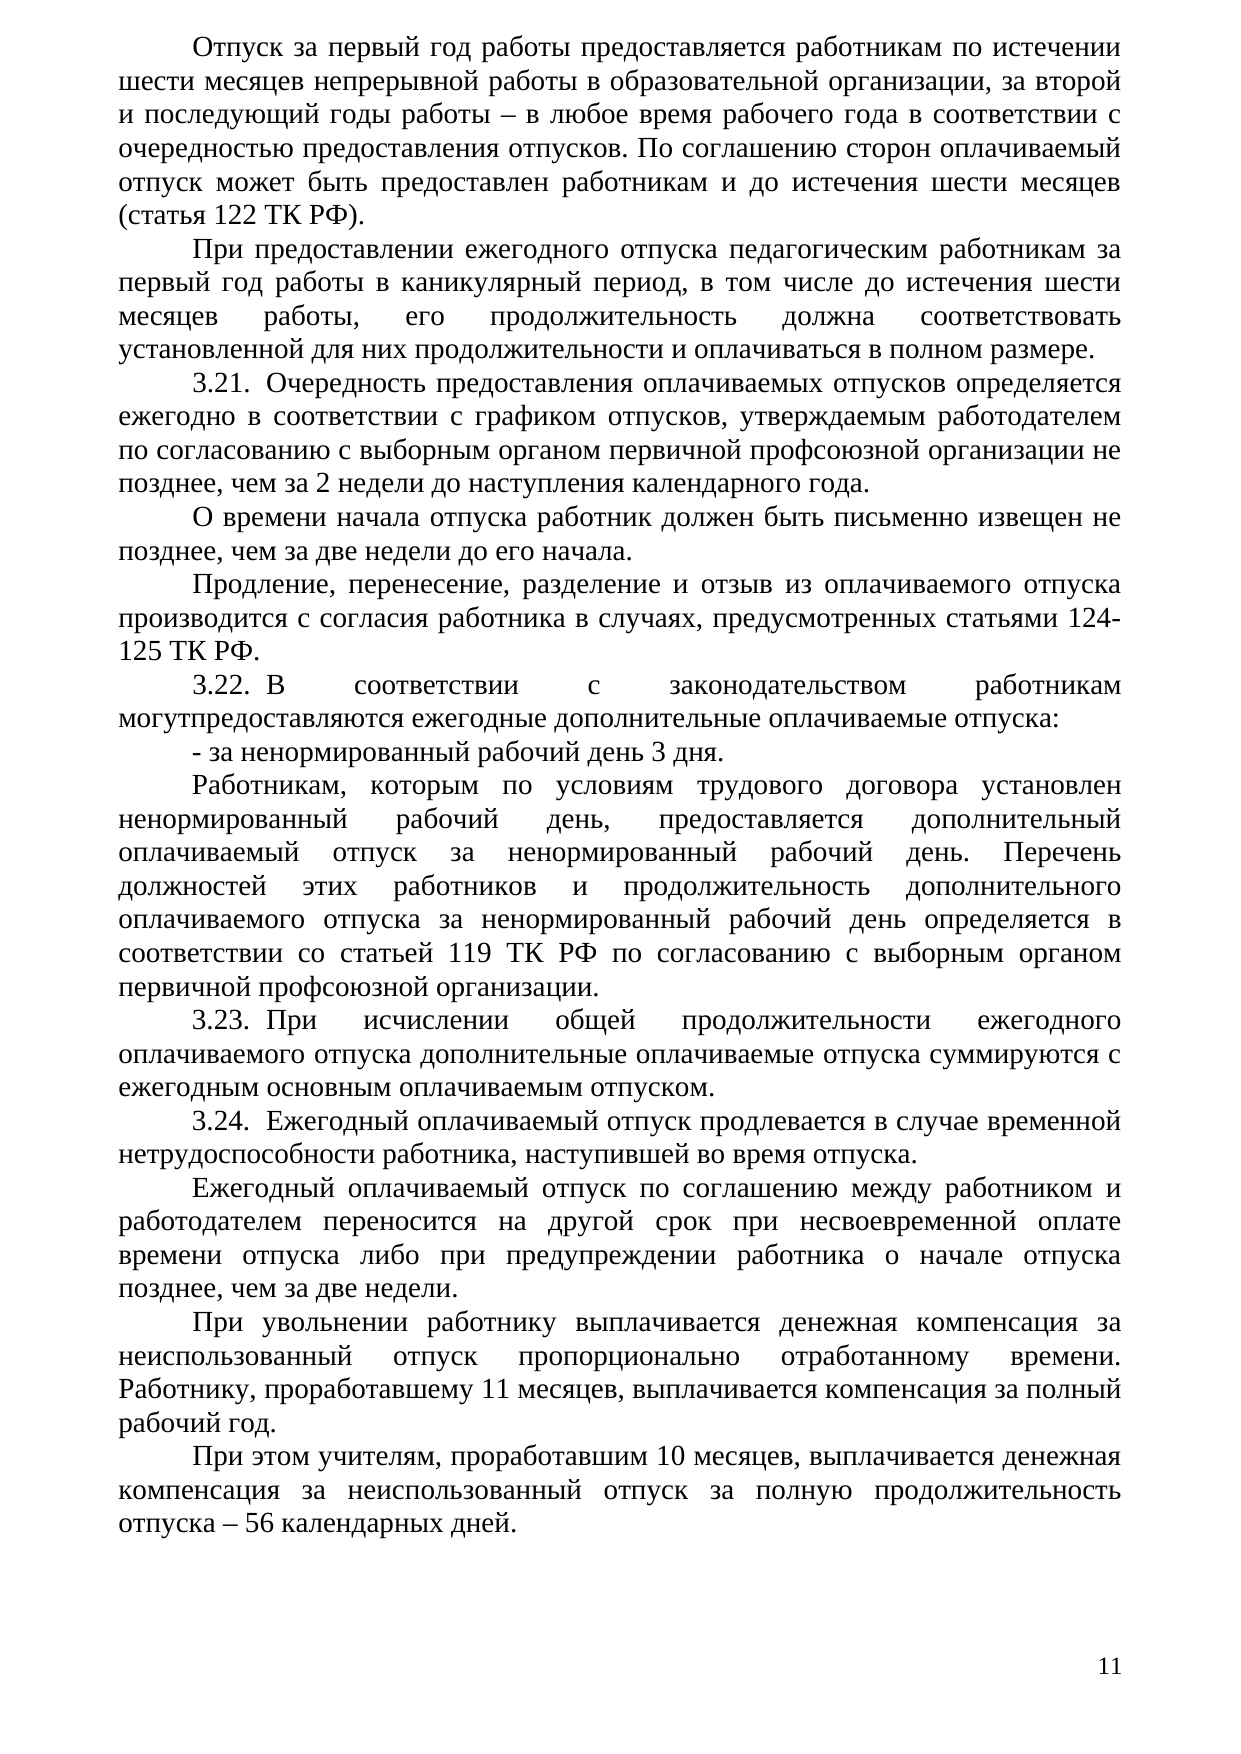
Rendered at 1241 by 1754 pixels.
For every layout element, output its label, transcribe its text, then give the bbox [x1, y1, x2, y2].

text Отпуск за первый год работы предоставляется работникам по истечении шести месяцев непрерывной работы в образовательной организации, за второй и последующий годы работы – в любое время рабочего года в соответствии с очередностью предоставления отпусков. По соглашению сторон оплачиваемый отпуск может быть предоставлен работникам и до истечения шести месяцев (статья 122 ТК РФ). [118, 29, 1122, 231]
text При предоставлении ежегодного отпуска педагогическим работникам за первый год работы в каникулярный период, в том числе до истечения шести месяцев работы, его продолжительность должна соответствовать установленной для них продолжительности и оплачиваться в полном размере. [118, 231, 1122, 365]
text 3.22. В соответствии с законодательством работникам могутпредоставляются ежегодные дополнительные оплачиваемые отпуска: [118, 667, 1122, 734]
text 3.23. При исчислении общей продолжительности ежегодного оплачиваемого отпуска дополнительные оплачиваемые отпуска суммируются с ежегодным основным оплачиваемым отпуском. [118, 1002, 1122, 1103]
text 3.24. Ежегодный оплачиваемый отпуск продлевается в случае временной нетрудоспособности работника, наступившей во время отпуска. [118, 1103, 1122, 1170]
text При этом учителям, проработавшим 10 месяцев, выплачивается денежная компенсация за неиспользованный отпуск за полную продолжительность отпуска – 56 календарных дней. [118, 1438, 1122, 1539]
text При увольнении работнику выплачивается денежная компенсация за неиспользованный отпуск пропорционально отработанному времени. Работнику, проработавшему 11 месяцев, выплачивается компенсация за полный рабочий год. [118, 1304, 1122, 1438]
text Ежегодный оплачиваемый отпуск по соглашению между работником и работодателем переносится на другой срок при несвоевременной оплате времени отпуска либо при предупреждении работника о начале отпуска позднее, чем за две недели. [118, 1170, 1122, 1304]
text 3.21. Очередность предоставления оплачиваемых отпусков определяется ежегодно в соответствии с графиком отпусков, утверждаемым работодателем по согласованию с выборным органом первичной профсоюзной организации не позднее, чем за 2 недели до наступления календарного года. [118, 365, 1122, 499]
text Работникам, которым по условиям трудового договора установлен ненормированный рабочий день, предоставляется дополнительный оплачиваемый отпуск за ненормированный рабочий день. Перечень должностей этих работников и продолжительность дополнительного оплачиваемого отпуска за ненормированный рабочий день определяется в соответствии со статьей 119 ТК РФ по согласованию с выборным органом первичной профсоюзной организации. [118, 767, 1122, 1002]
text Продление, перенесение, разделение и отзыв из оплачиваемого отпуска производится с согласия работника в случаях, предусмотренных статьями 124-125 ТК РФ. [118, 566, 1122, 667]
text - за ненормированный рабочий день 3 дня. [118, 734, 1122, 767]
text О времени начала отпуска работник должен быть письменно извещен не позднее, чем за две недели до его начала. [118, 499, 1122, 566]
